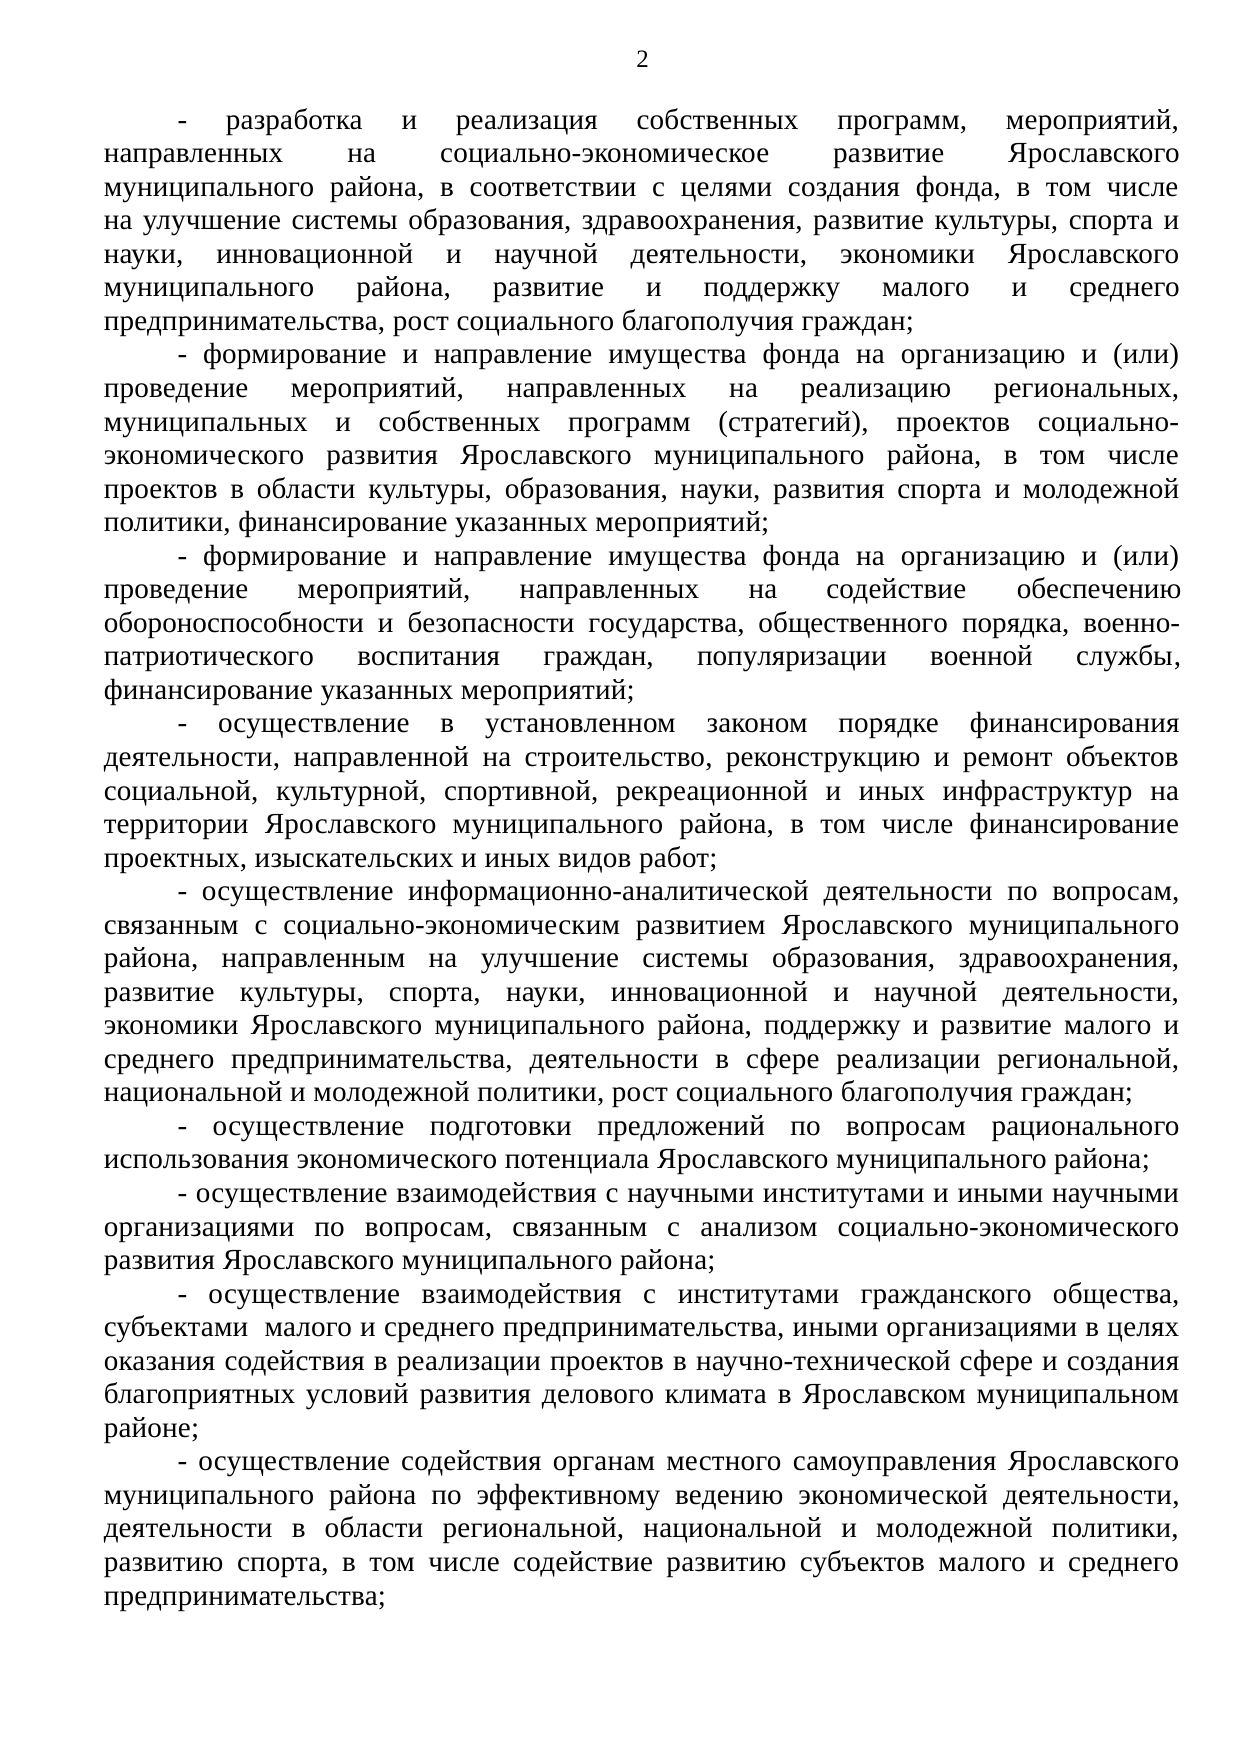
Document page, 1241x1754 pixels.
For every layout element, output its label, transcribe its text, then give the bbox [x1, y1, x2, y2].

text - формирование и направление имущества фонда на организацию и (или) проведение мероприятий, направленных на реализацию региональных, муниципальных и собственных программ (стратегий), проектов социально-экономического развития Ярославского муниципального района, в том числе проектов в области культуры, образования, науки, развития спорта и молодежной политики, финансирование указанных мероприятий; [103, 337, 1181, 538]
text - осуществление в установленном законом порядке финансирования деятельности, направленной на строительство, реконструкцию и ремонт объектов социальной, культурной, спортивной, рекреационной и иных инфраструктур на территории Ярославского муниципального района, в том числе финансирование проектных, изыскательских и иных видов работ; [103, 706, 1181, 873]
text - осуществление взаимодействия с институтами гражданского общества, субъектами малого и среднего предпринимательства, иными организациями в целях оказания содействия в реализации проектов в научно-технической сфере и создания благоприятных условий развития делового климата в Ярославском муниципальном районе; [103, 1276, 1181, 1443]
text - осуществление информационно-аналитической деятельности по вопросам, связанным с социально-экономическим развитием Ярославского муниципального района, направленным на улучшение системы образования, здравоохранения, развитие культуры, спорта, науки, инновационной и научной деятельности, экономики Ярославского муниципального района, поддержку и развитие малого и среднего предпринимательства, деятельности в сфере реализации региональной, национальной и молодежной политики, рост социального благополучия граждан; [103, 873, 1181, 1108]
text - осуществление содействия органам местного самоуправления Ярославского муниципального района по эффективному ведению экономической деятельности, деятельности в области региональной, национальной и молодежной политики, развитию спорта, в том числе содействие развитию субъектов малого и среднего предпринимательства; [103, 1443, 1181, 1611]
text - формирование и направление имущества фонда на организацию и (или) проведение мероприятий, направленных на содействие обеспечению обороноспособности и безопасности государства, общественного порядка, военно-патриотического воспитания граждан, популяризации военной службы, финансирование указанных мероприятий; [103, 538, 1181, 706]
text - осуществление подготовки предложений по вопросам рационального использования экономического потенциала Ярославского муниципального района; [103, 1108, 1181, 1175]
text - осуществление взаимодействия с научными институтами и иными научными организациями по вопросам, связанным с анализом социально-экономического развития Ярославского муниципального района; [103, 1175, 1181, 1276]
text - разработка и реализация собственных программ, мероприятий, направленных на социально-экономическое развитие Ярославского муниципального района, в соответствии с целями создания фонда, в том числе на улучшение системы образования, здравоохранения, развитие культуры, спорта и науки, инновационной и научной деятельности, экономики Ярославского муниципального района, развитие и поддержку малого и среднего предпринимательства, рост социального благополучия граждан; [103, 102, 1181, 337]
